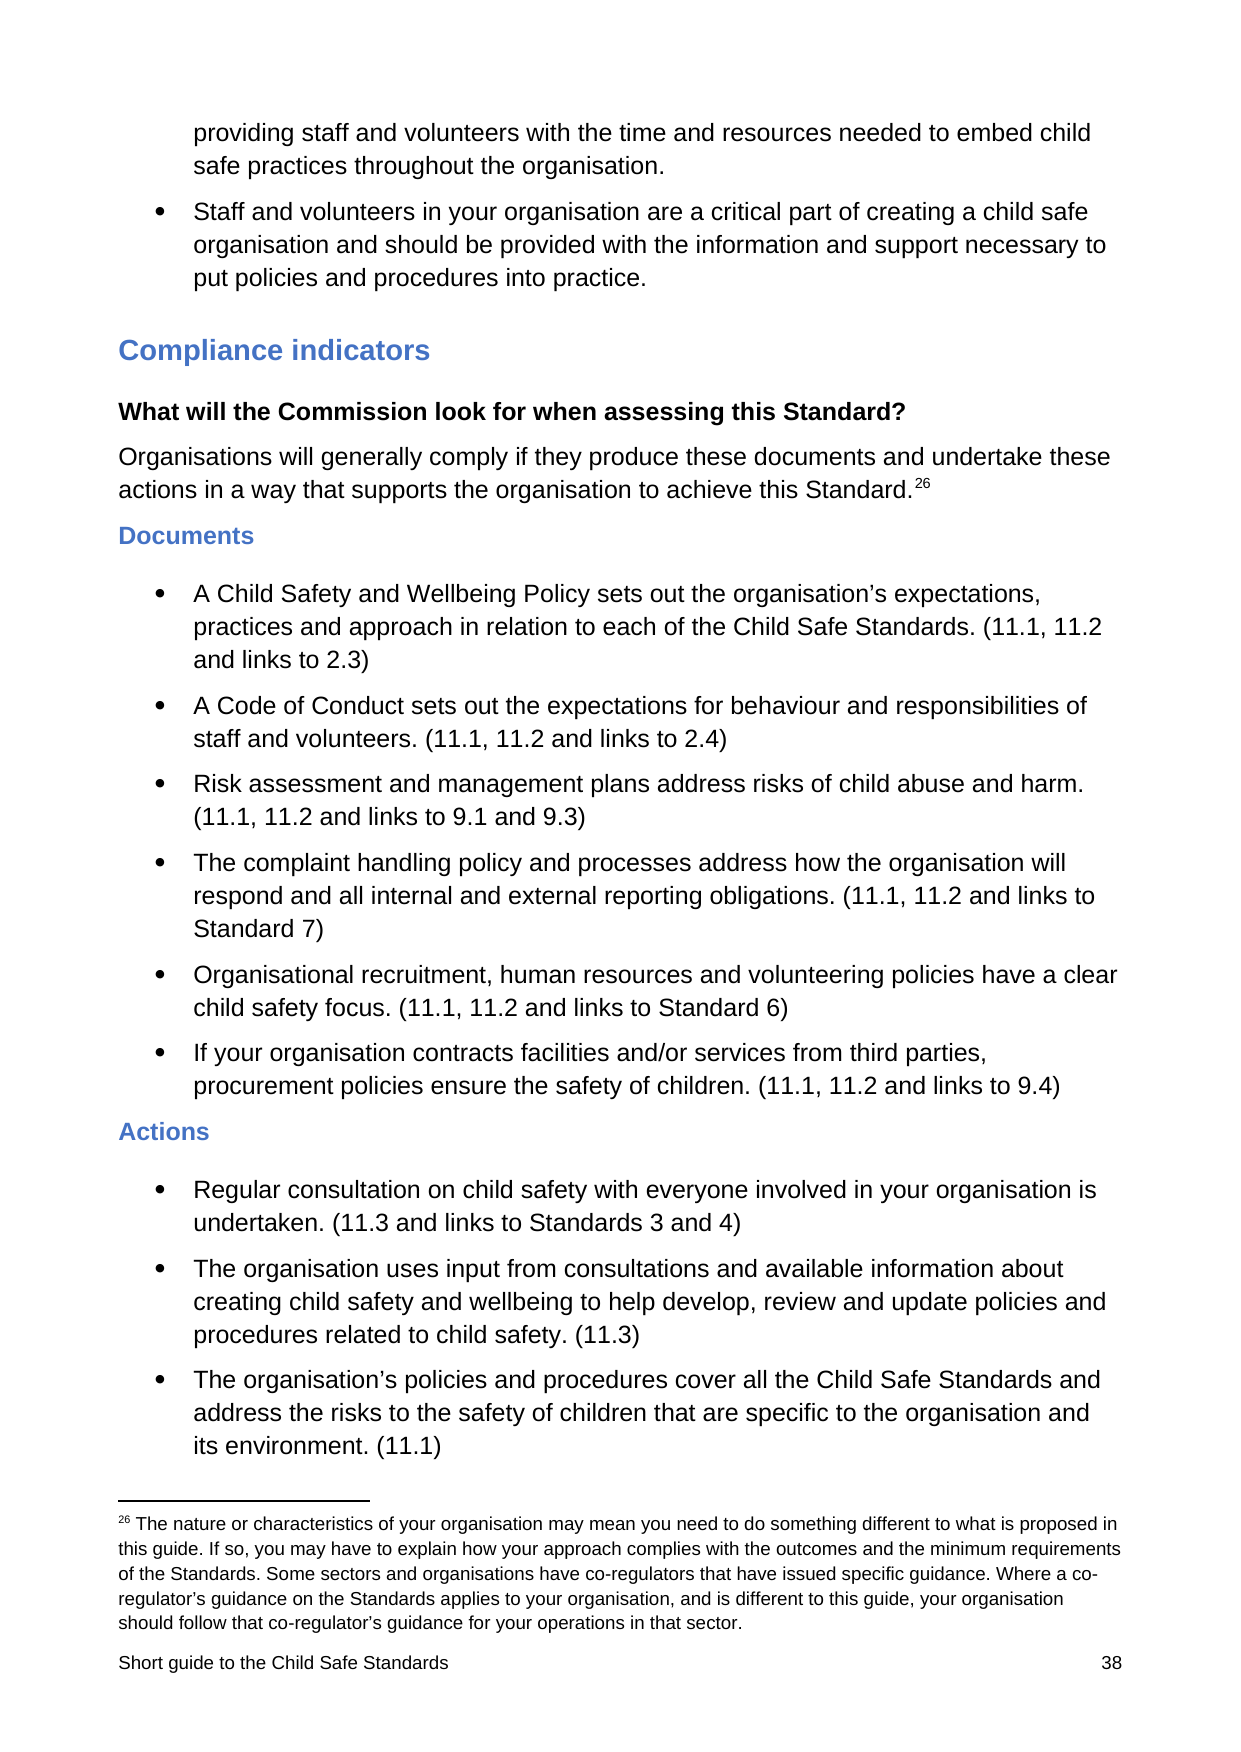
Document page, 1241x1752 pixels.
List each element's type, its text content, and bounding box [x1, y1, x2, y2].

subtitle Documents [118, 521, 1122, 550]
text Organisations will generally comply if they produce these documents and undertake these actions in a way that supports the organisation to achieve this Standard. [118, 442, 1122, 504]
text The complaint handling policy and processes address how the organisation will respond and all internal and external reporting obligations. (11.1, 11.2 and links to Standard 7) [156, 848, 1122, 943]
text If your organisation contracts facilities and/or services from third parties, procurement policies ensure the safety of children. (11.1, 11.2 and links to 9.4) [156, 1038, 1122, 1100]
text Risk assessment and management plans address risks of child abuse and harm. (11.1, 11.2 and links to 9.1 and 9.3) [156, 769, 1122, 831]
text The organisation uses input from consultations and available information about creating child safety and wellbeing to help develop, review and update policies and procedures related to child safety. (11.3) [156, 1253, 1122, 1348]
text A Child Safety and Wellbeing Policy sets out the organisation’s expectations, practices and approach in relation to each of the Child Safe Standards. (11.1, 11.2 and links to 2.3) [156, 579, 1122, 674]
text What will the Commission look for when assessing this Standard? [118, 397, 1122, 426]
text Staff and volunteers in your organisation are a critical part of creating a child safe organisation and should be provided with the information and support necessary to put policies and procedures into practice. [156, 197, 1122, 292]
text The organisation’s policies and procedures cover all the Child Safe Standards and address the risks to the safety of children that are specific to the organisation and its environment. (11.1) [156, 1365, 1122, 1460]
subtitle Compliance indicators [118, 333, 1122, 367]
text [156, 118, 1122, 180]
subtitle Actions [118, 1117, 1122, 1146]
text Regular consultation on child safety with everyone involved in your organisation is undertaken. (11.3 and links to Standards 3 and 4) [156, 1175, 1122, 1237]
text A Code of Conduct sets out the expectations for behaviour and responsibilities of staff and volunteers. (11.1, 11.2 and links to 2.4) [156, 691, 1122, 752]
text Organisational recruitment, human resources and volunteering policies have a clear child safety focus. (11.1, 11.2 and links to Standard 6) [156, 959, 1122, 1021]
